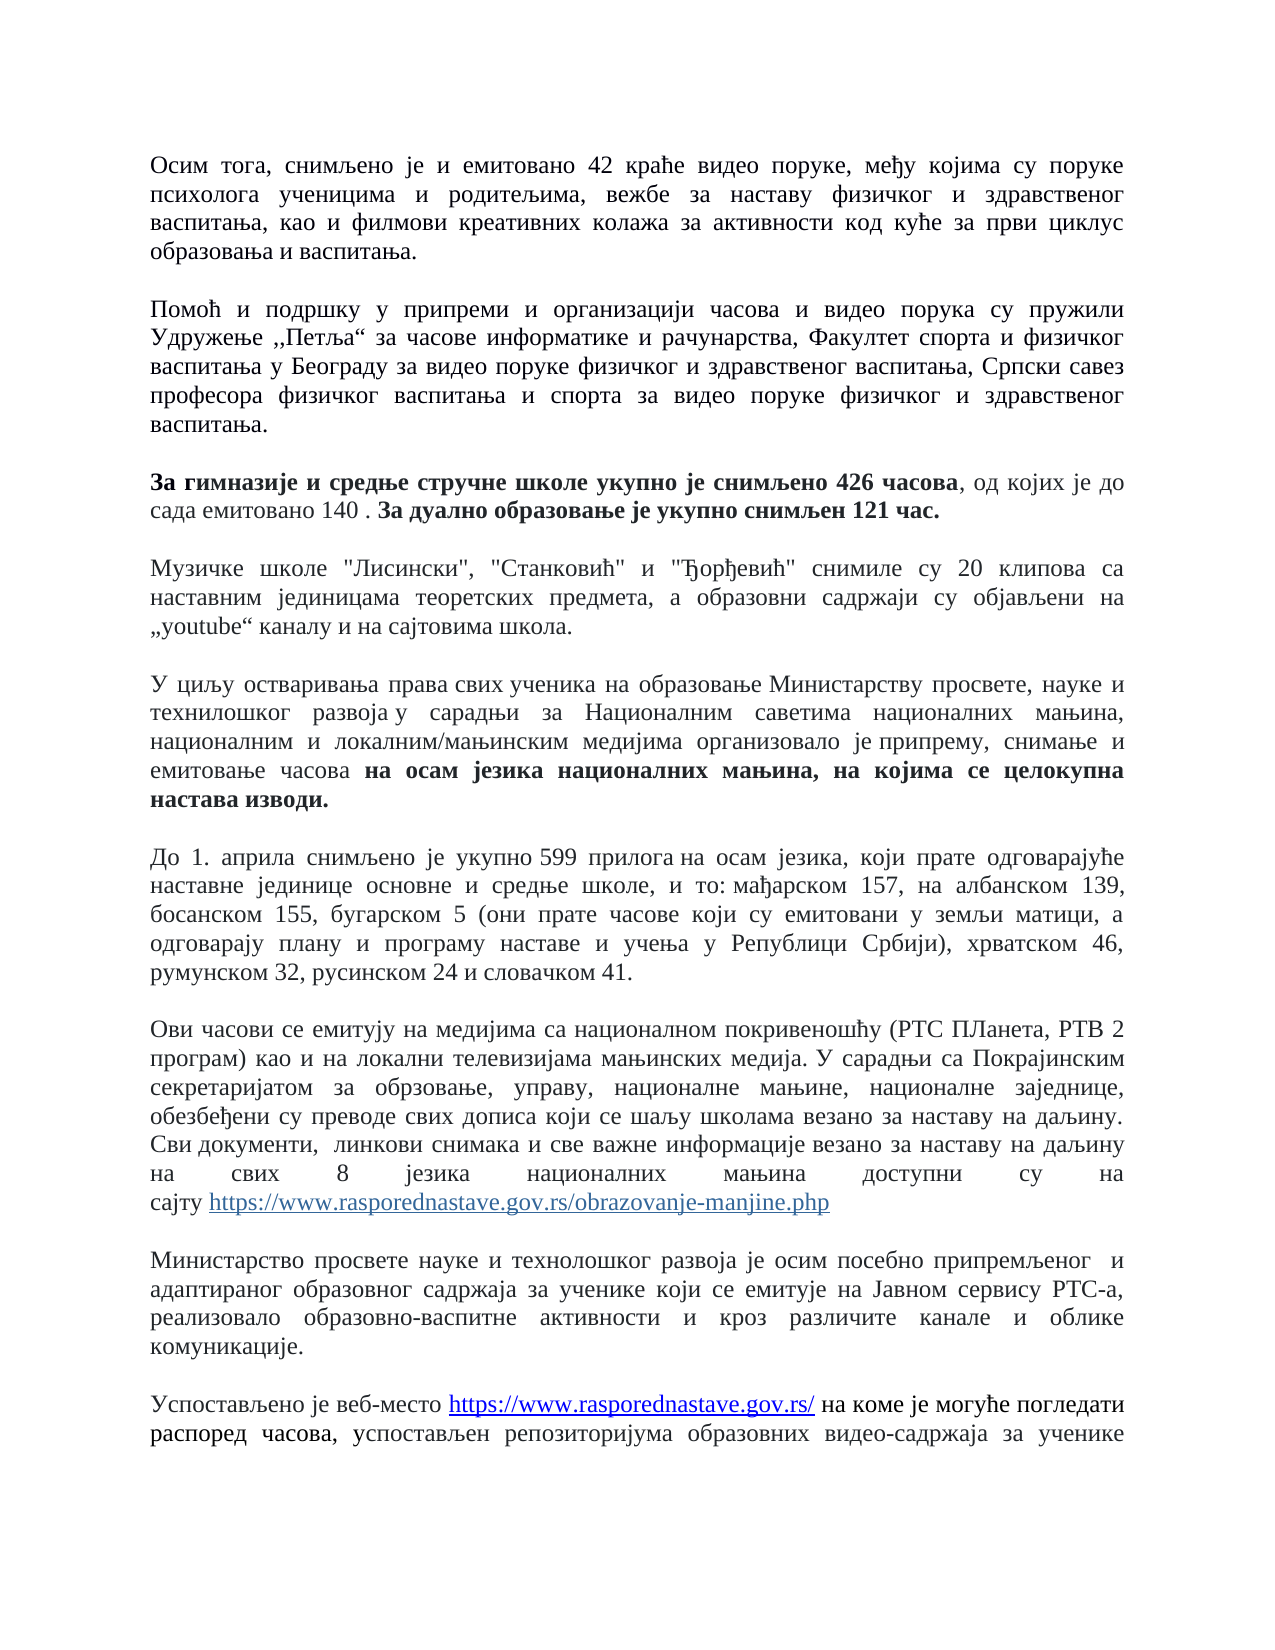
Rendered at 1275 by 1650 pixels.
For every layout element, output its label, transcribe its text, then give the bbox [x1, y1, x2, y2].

text Министарство просвете науке и технолошког развоја је осим посебно припремљеног и адаптираног образовног садржаја за ученике који се емитује на Јавном сервису РТС-а, реализовало образовно-васпитне активности и кроз различите канале и облике комуникације. [150, 1245, 1125, 1360]
text Музичке школе "Лисински", "Станковић" и "Ђорђевић" снимиле су 20 клипова са наставним јединицама теоретских предмета, а образовни садржаји су објављени на „youtube“ каналу и на сајтовима школа. [150, 553, 1125, 639]
text Ови часови се емитују на медијима са националном покривеношћу (РТС ПЛанета, РТВ 2 програм) као и на локални телевизијама мањинских медија. У сарадњи са Покрајинским секретаријатом за обрзовање, управу, националне мањине, националне заједнице, обезбеђени су преводе свих дописа који се шаљу школама везано за наставу на даљину. Сви документи, линкови снимака и све важне информације везано за наставу на даљину на свих 8 језика националних мањина доступни су на сајту https://www.rasporednastave.gov.rs/obrazovanje-manjine.php [150, 1014, 1125, 1216]
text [150, 1389, 1125, 1447]
text За гимназије и средње стручне школе укупно је снимљено 426 часова, од којих је до сада емитовано 140 . За дуално образовање је укупно снимљен 121 час. [150, 467, 1125, 524]
list Помоћ и подршку у припреми и организацији часова и видео порука су пружили Удружење ,,Петља“ за часове информатике и рачунарства, Факултет спорта и физичког васпитања у Београду за видео поруке физичког и здравственог васпитања, Српски савез професора физичког васпитања и спорта за видео поруке физичког и здравственог васпитања. [150, 294, 1125, 437]
text До 1. априла снимљено је укупно 599 прилога на осам језика, који прате одговарајуће наставне јединице основне и средње школе, и то: мађарском 157, на албанском 139, босанском 155, бугарском 5 (они прате часове који су емитовани у земљи матици, а одговарају плану и програму наставе и учења у Републици Србији), хрватском 46, румунском 32, русинском 24 и словачком 41. [150, 842, 1125, 985]
text У циљу остваривања права свих ученика на образовање Министарству просвете, науке и технилошког развоја у сарадњи за Националним саветима националних мањина, националним и локалним/мањинским медијима организовало је припрему, снимање и емитовање часова на осам језика националних мањина, на којима се целокупна настава изводи. [150, 669, 1125, 812]
list Осим тога, снимљено је и емитовано 42 краће видео поруке, међу којима су поруке психолога ученицима и родитељима, вежбе за наставу физичког и здравственог васпитања, као и филмови креативних колажа за активности код куће за први циклус образовања и васпитања. [150, 150, 1125, 265]
